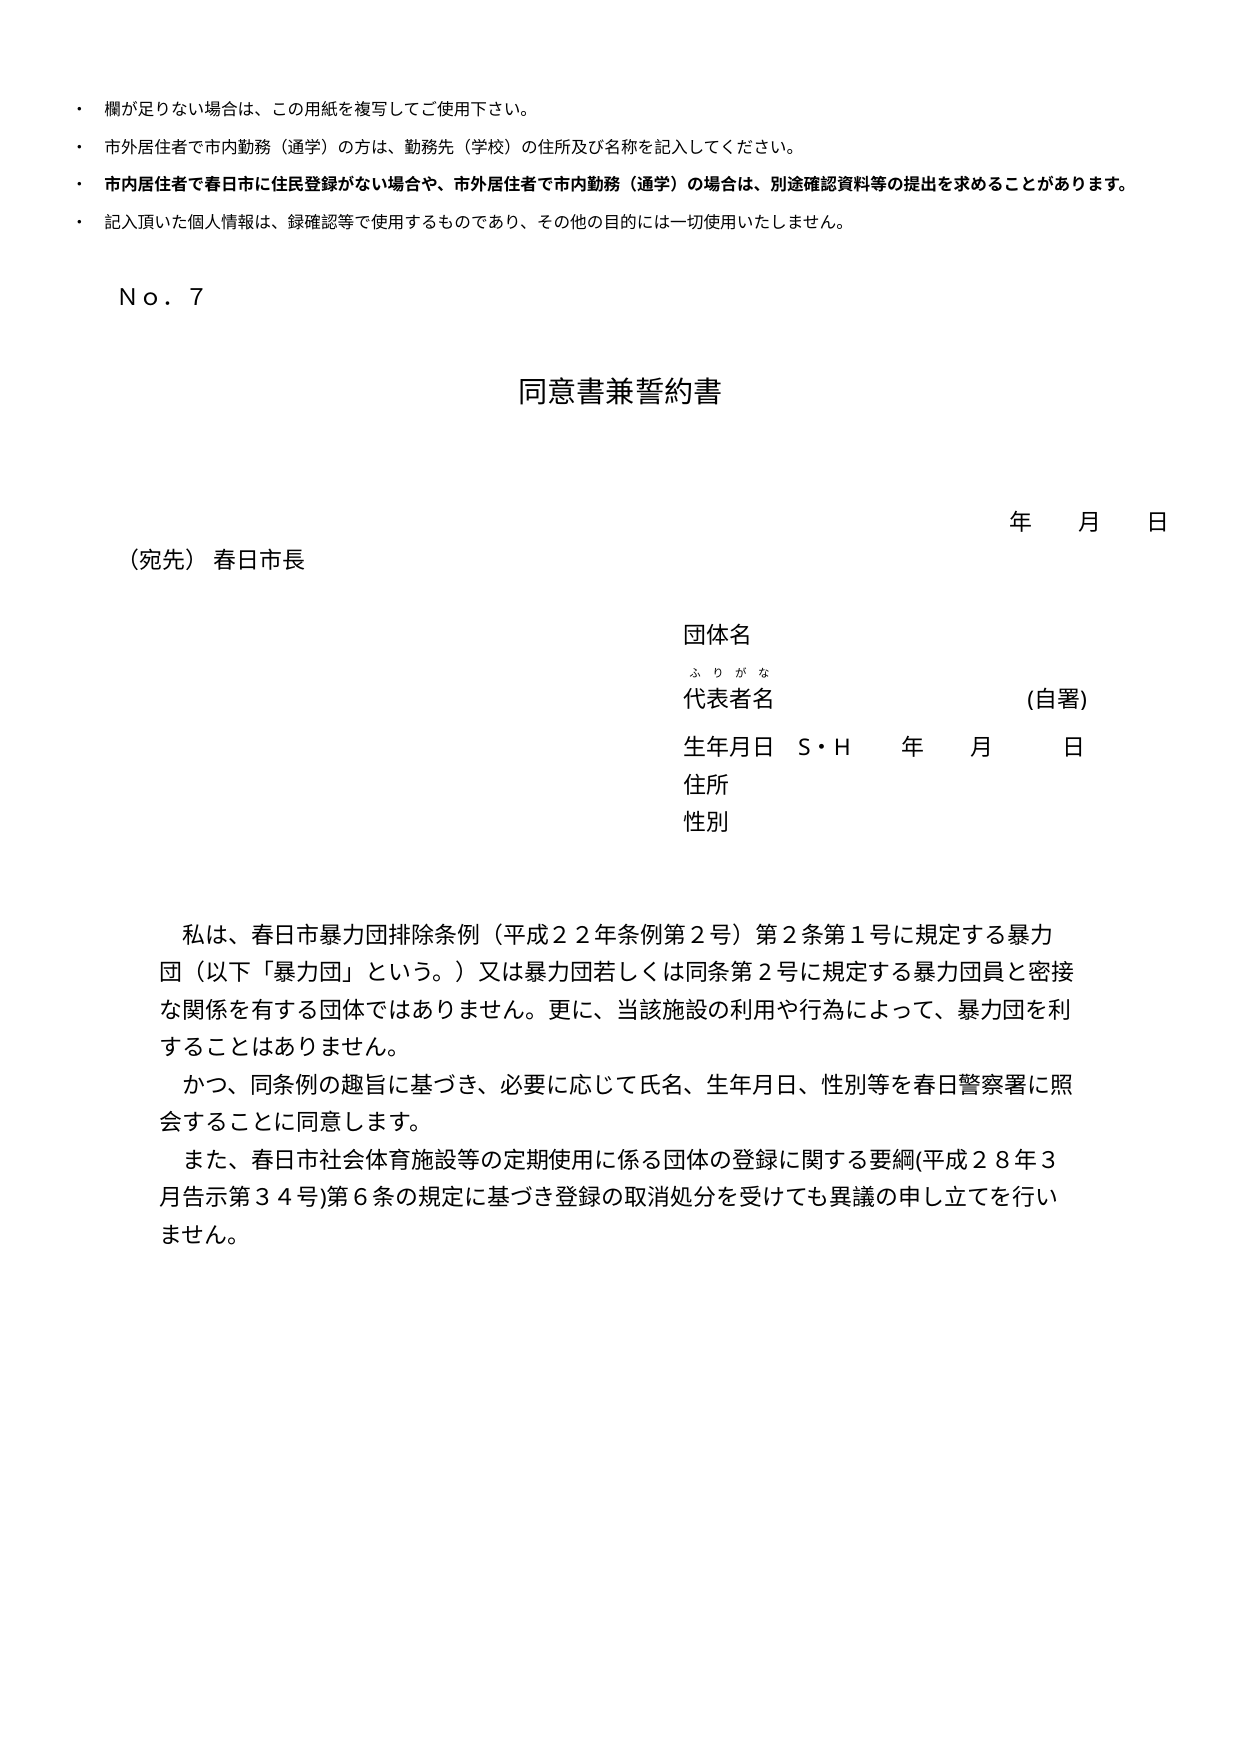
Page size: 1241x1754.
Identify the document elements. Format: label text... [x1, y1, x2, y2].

text 性別 [683, 802, 1169, 839]
text Ｎｏ．７ [71, 277, 1169, 314]
text ・ 欄が足りない場合は、この用紙を複写してご使用下さい。 [71, 89, 1169, 127]
text 私は、春日市暴力団排除条例（平成２２年条例第２号）第２条第１号に規定する暴力団（以下「暴力団」という。）又は暴力団若しくは同条第2号に規定する暴力団員と密接な関係を有する団体ではありません。更に、当該施設の利用や行為によって、暴力団を利することはありません。 [159, 914, 1075, 1064]
text 年 月 日 [71, 502, 1169, 539]
text （宛先） 春日市長 [71, 539, 1169, 577]
text (自署) [683, 652, 1169, 727]
text 住所 [683, 764, 1169, 802]
text また、春日市社会体育施設等の定期使用に係る団体の登録に関する要綱(平成２８年３月告示第３４号)第６条の規定に基づき登録の取消処分を受けても異議の申し立てを行いません。 [159, 1139, 1075, 1252]
text 生年月日 S・H 年 月 日 [683, 727, 1169, 764]
text ・ 記入頂いた個人情報は、録確認等で使用するものであり、その他の目的には一切使用いたしません。 [71, 202, 1169, 239]
text 団体名 [683, 614, 1169, 652]
text かつ、同条例の趣旨に基づき、必要に応じて氏名、生年月日、性別等を春日警察署に照会することに同意します。 [159, 1064, 1075, 1139]
text ・ 市内居住者で春日市に住民登録がない場合や、市外居住者で市内勤務（通学）の場合は、別途確認資料等の提出を求めることがあります。 [71, 164, 1169, 202]
text 同意書兼誓約書 [71, 352, 1169, 427]
text ・ 市外居住者で市内勤務（通学）の方は、勤務先（学校）の住所及び名称を記入してください。 [71, 127, 1169, 164]
